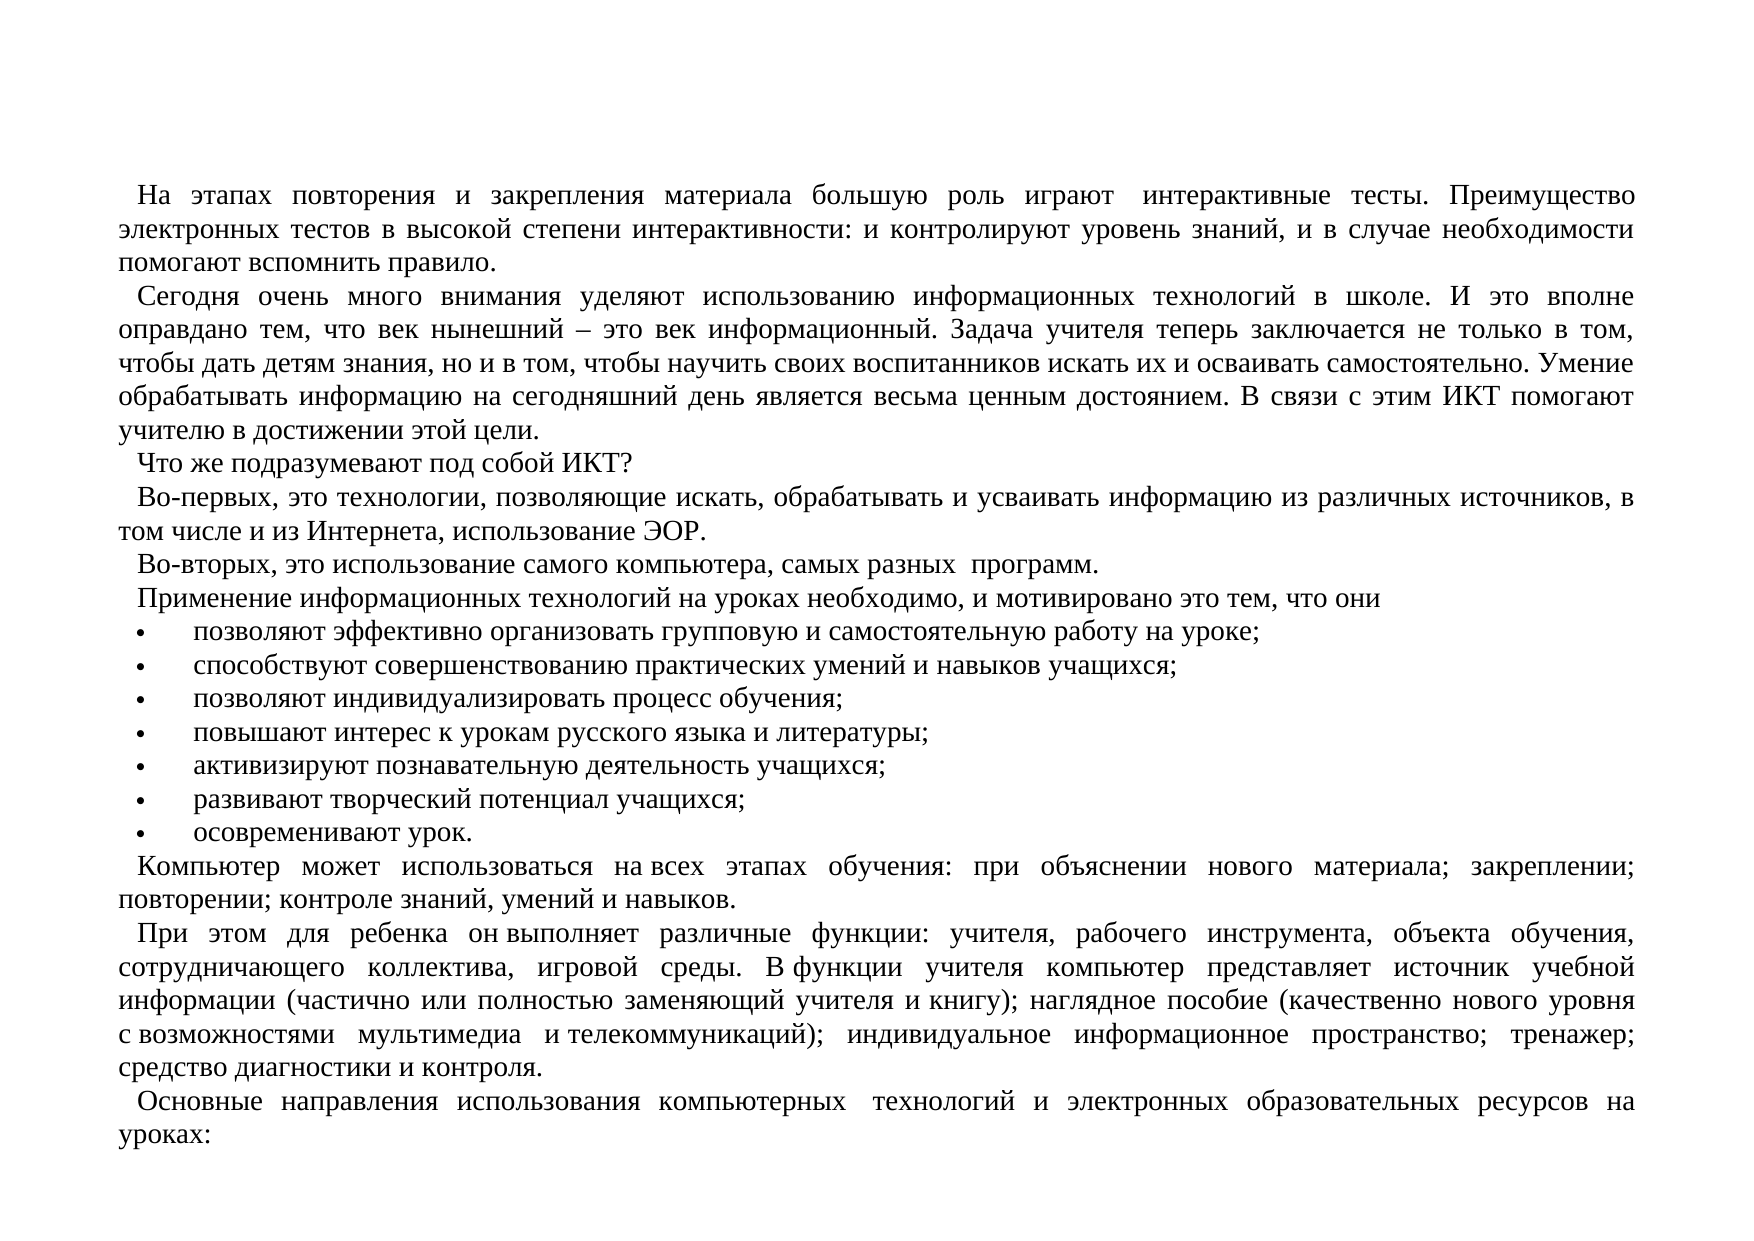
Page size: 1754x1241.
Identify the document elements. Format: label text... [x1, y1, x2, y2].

list повышают интерес к урокам русского языка и литературы; [118, 714, 1636, 747]
text На этапах повторения и закрепления материала большую роль играют интерактивные тесты. Преимущество электронных тестов в высокой степени интерактивности: и контролируют уровень знаний, и в случае необходимости помогают вспомнить правило. [118, 177, 1636, 278]
text Что же подразумевают под собой ИКТ? [118, 446, 1636, 479]
text При этом для ребенка он выполняет различные функции: учителя, рабочего инструмента, объекта обучения, сотрудничающего коллектива, игровой среды. В функции учителя компьютер представляет источник учебной информации (частично или полностью заменяющий учителя и книгу); наглядное пособие (качественно нового уровня с возможностями мультимедиа и телекоммуникаций); индивидуальное информационное пространство; тренажер; средство диагностики и контроля. [118, 915, 1636, 1083]
list активизируют познавательную деятельность учащихся; [118, 747, 1636, 781]
text Во-первых, это технологии, позволяющие искать, обрабатывать и усваивать информацию из различных источников, в том числе и из Интернета, использование ЭОР. [118, 479, 1636, 546]
list осовременивают урок. [118, 814, 1636, 848]
list позволяют индивидуализировать процесс обучения; [118, 680, 1636, 714]
text Компьютер может использоваться на всех этапах обучения: при объяснении нового материала; закреплении; повторении; контроле знаний, умений и навыков. [118, 848, 1636, 915]
text Во-вторых, это использование самого компьютера, самых разных программ. [118, 546, 1636, 580]
list способствуют совершенствованию практических умений и навыков учащихся; [118, 647, 1636, 680]
text Сегодня очень много внимания уделяют использованию информационных технологий в школе. И это вполне оправдано тем, что век нынешний – это век информационный. Задача учителя теперь заключается не только в том, чтобы дать детям знания, но и в том, чтобы научить своих воспитанников искать их и осваивать самостоятельно. Умение обрабатывать информацию на сегодняшний день является весьма ценным достоянием. В связи с этим ИКТ помогают учителю в достижении этой цели. [118, 278, 1636, 446]
text Применение информационных технологий на уроках необходимо, и мотивировано это тем, что они [118, 580, 1636, 613]
list позволяют эффективно организовать групповую и самостоятельную работу на уроке; [118, 613, 1636, 647]
list развивают творческий потенциал учащихся; [118, 781, 1636, 814]
text Основные направления использования компьютерных технологий и электронных образовательных ресурсов на уроках: [118, 1083, 1636, 1150]
